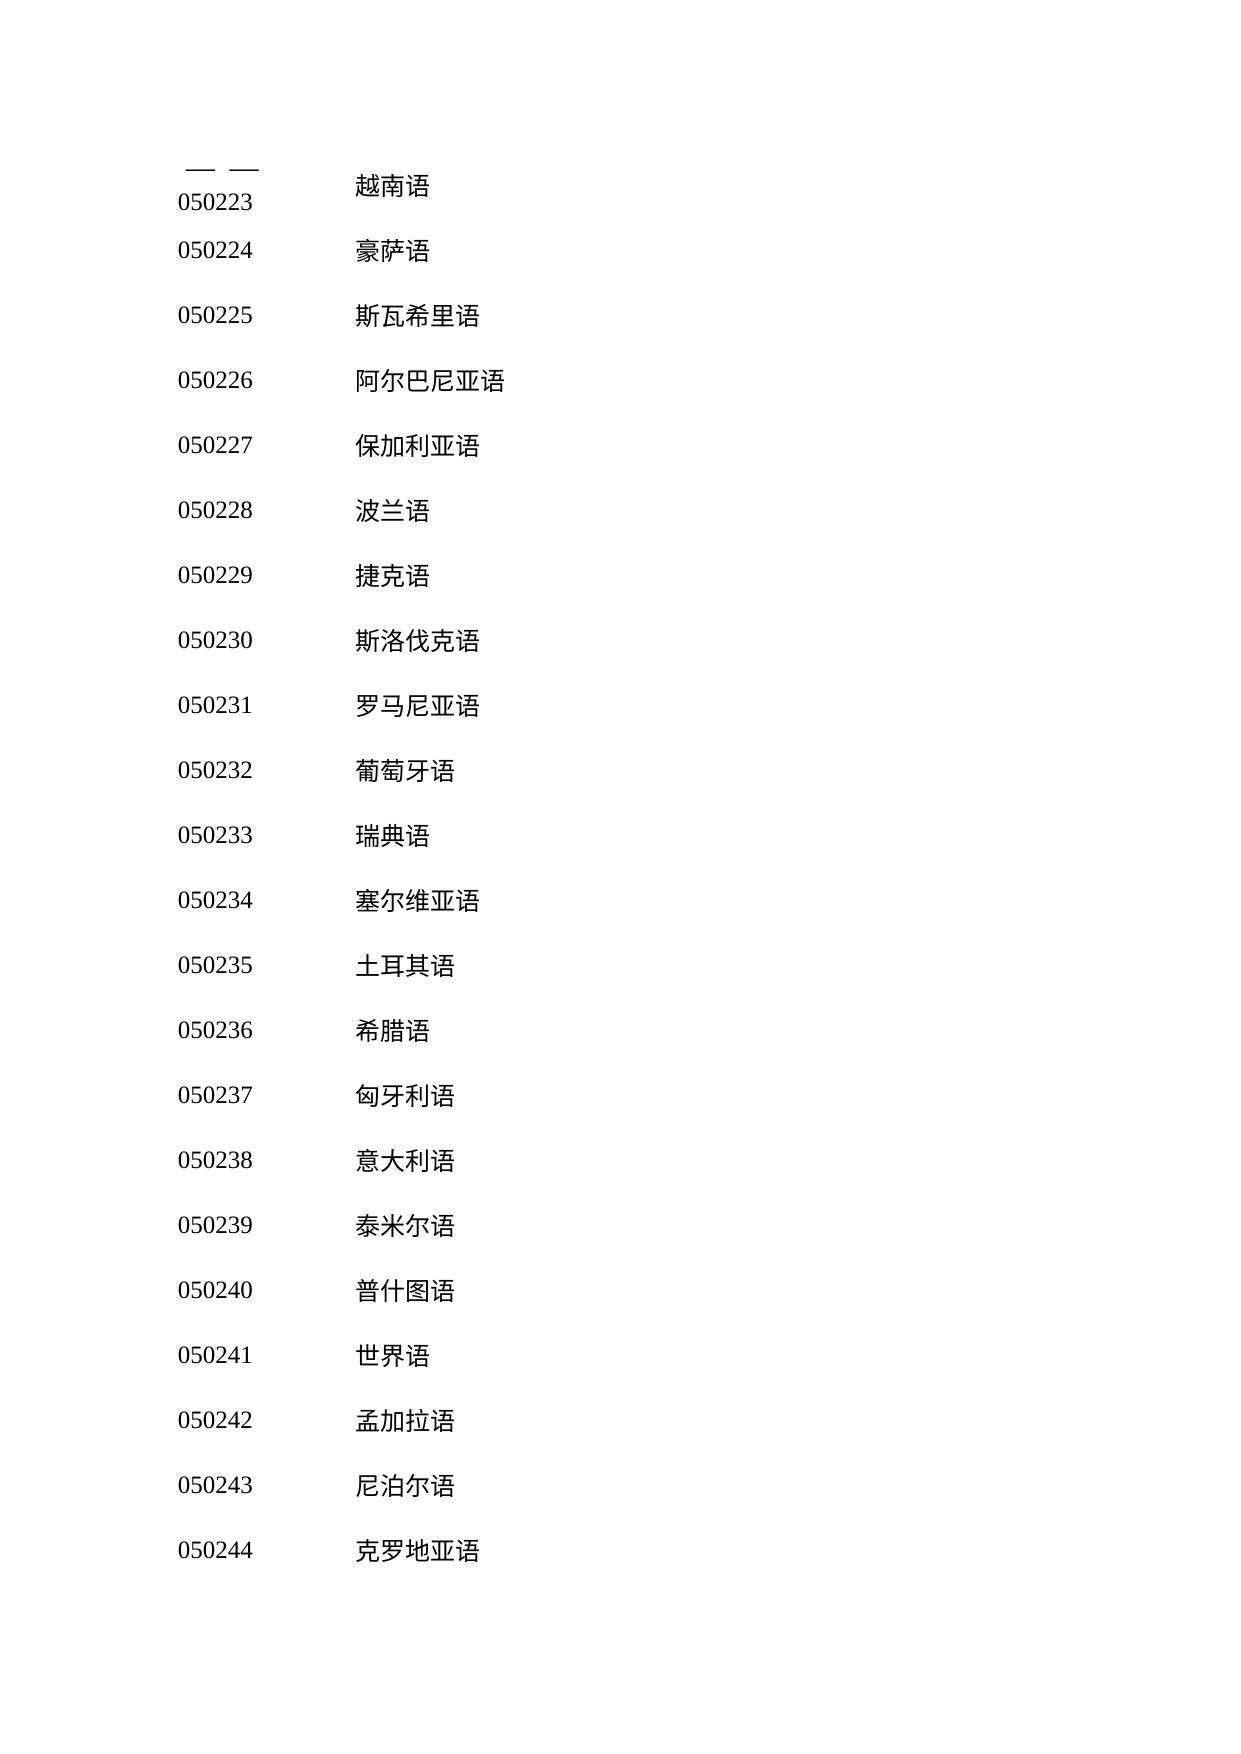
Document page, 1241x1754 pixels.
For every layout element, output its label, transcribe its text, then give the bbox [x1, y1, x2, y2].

table_cell 050244 [178, 1517, 330, 1582]
table_cell 050232 [178, 737, 330, 802]
table_cell 050227 [178, 412, 330, 477]
table_cell 斯瓦希里语 [330, 282, 1062, 347]
table_cell 瑞典语 [330, 802, 1062, 867]
table_cell 土耳其语 [330, 932, 1062, 997]
table_cell 普什图语 [330, 1257, 1062, 1322]
table_cell 越南语 [330, 152, 1062, 217]
table_cell 孟加拉语 [330, 1387, 1062, 1452]
table_cell 050238 [178, 1127, 330, 1192]
table_cell 050223 [178, 152, 330, 217]
table_cell 保加利亚语 [330, 412, 1062, 477]
table_cell 泰米尔语 [330, 1192, 1062, 1257]
table_cell 罗马尼亚语 [330, 672, 1062, 737]
table_cell 050241 [178, 1322, 330, 1387]
table_cell 050236 [178, 997, 330, 1062]
table_cell 葡萄牙语 [330, 737, 1062, 802]
table_cell 050242 [178, 1387, 330, 1452]
table_cell 050228 [178, 477, 330, 542]
table_cell 050235 [178, 932, 330, 997]
table_cell 050226 [178, 347, 330, 412]
table_cell 匈牙利语 [330, 1062, 1062, 1127]
table_cell 尼泊尔语 [330, 1452, 1062, 1517]
table_cell 阿尔巴尼亚语 [330, 347, 1062, 412]
table_cell 050234 [178, 867, 330, 932]
table_cell 050237 [178, 1062, 330, 1127]
table_cell 050233 [178, 802, 330, 867]
table_cell 斯洛伐克语 [330, 607, 1062, 672]
table_cell 希腊语 [330, 997, 1062, 1062]
table_cell 050239 [178, 1192, 330, 1257]
table_cell 豪萨语 [330, 217, 1062, 282]
table_cell 050225 [178, 282, 330, 347]
table_cell 050231 [178, 672, 330, 737]
table_cell 波兰语 [330, 477, 1062, 542]
table_cell 050243 [178, 1452, 330, 1517]
table_cell 050229 [178, 542, 330, 607]
table_cell 塞尔维亚语 [330, 867, 1062, 932]
table_cell 050240 [178, 1257, 330, 1322]
table_cell 世界语 [330, 1322, 1062, 1387]
table_cell 克罗地亚语 [330, 1517, 1062, 1582]
table_cell 050230 [178, 607, 330, 672]
table_cell 意大利语 [330, 1127, 1062, 1192]
table_cell 050224 [178, 217, 330, 282]
table_cell 捷克语 [330, 542, 1062, 607]
